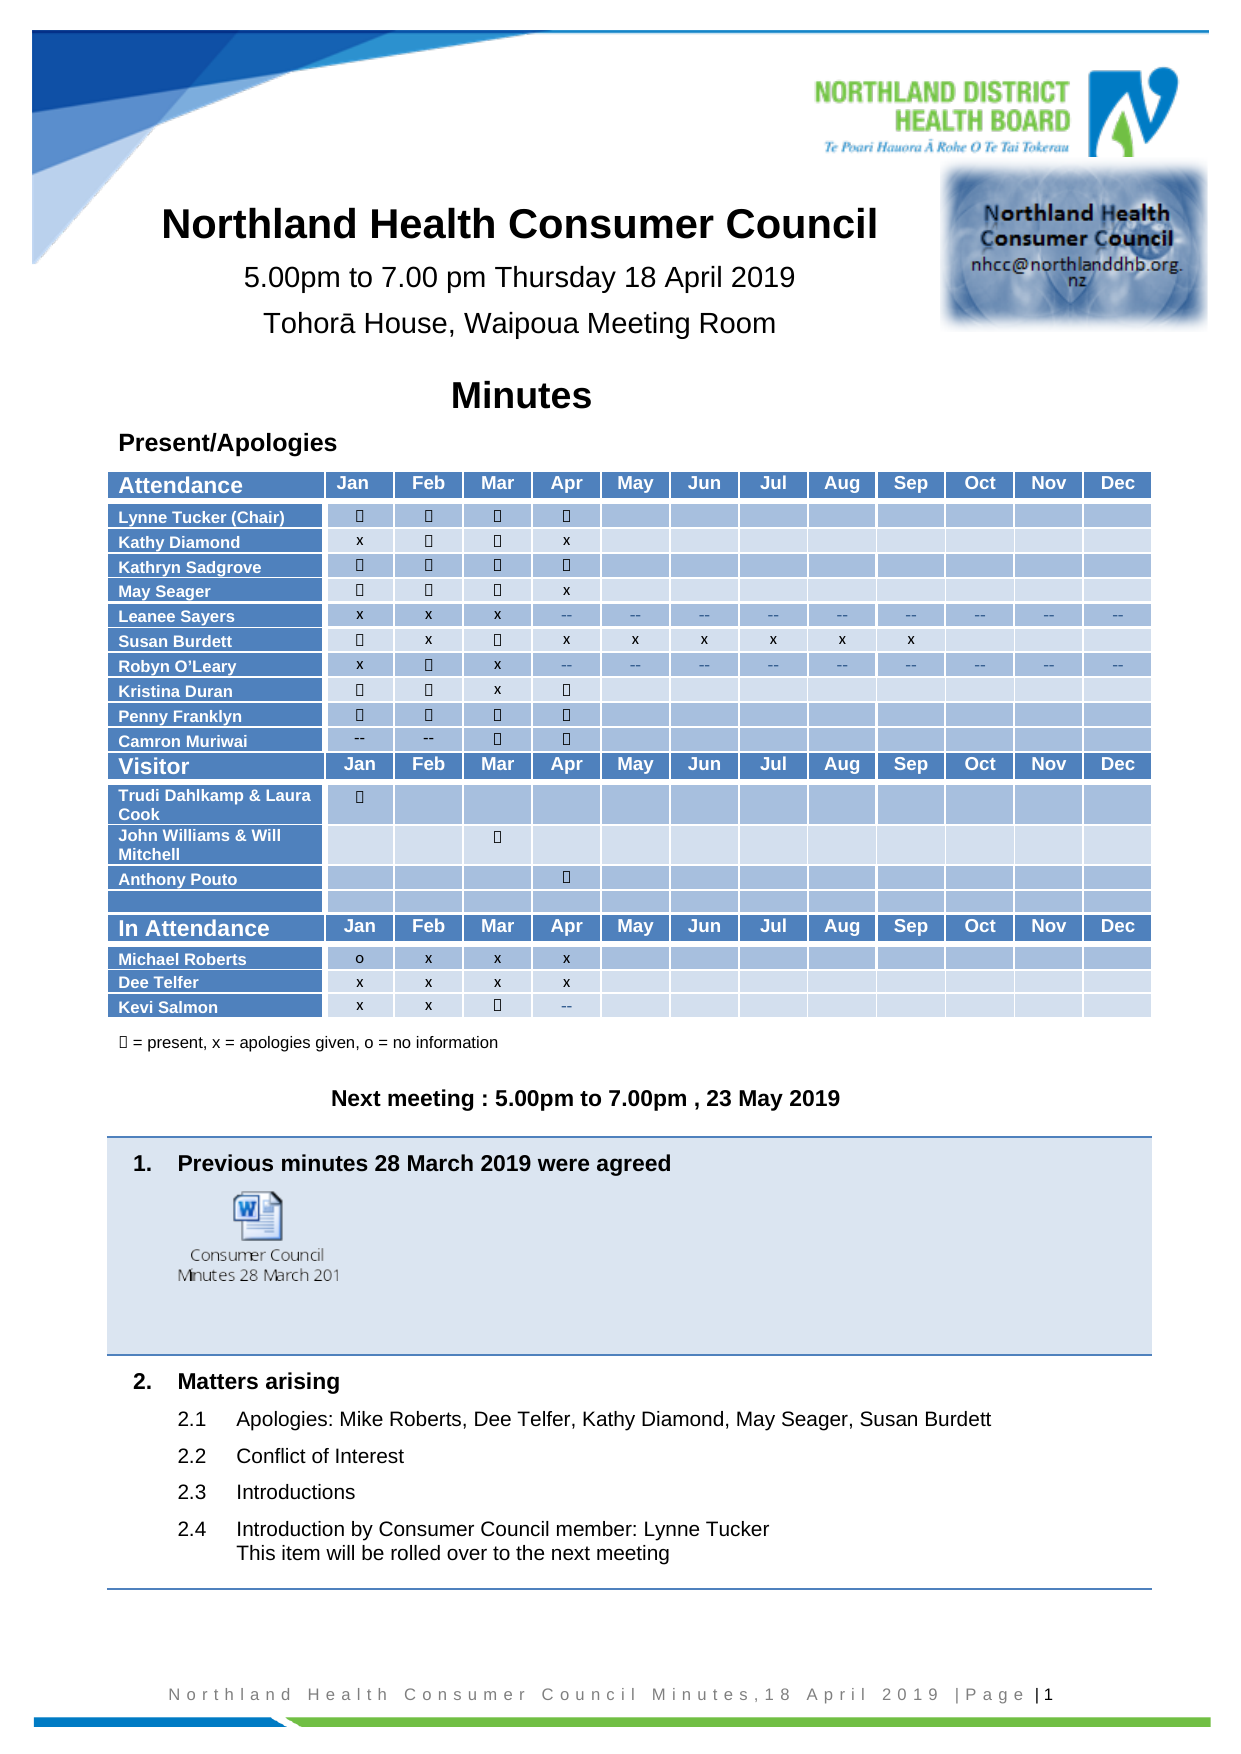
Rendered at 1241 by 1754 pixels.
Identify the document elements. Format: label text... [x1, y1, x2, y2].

table_cell Leanee Sayers [108, 604, 322, 626]
table_cell [602, 504, 669, 527]
table_cell x [464, 604, 531, 626]
text Tohorā House, Waipoua Meeting Room [118, 306, 1053, 339]
table_cell  [464, 554, 531, 577]
table_cell [1015, 579, 1082, 601]
table_cell [1015, 866, 1082, 889]
table_cell x [395, 971, 462, 992]
table_cell  [395, 703, 462, 726]
picture [940, 157, 1208, 332]
table_cell x [671, 629, 738, 651]
table_cell [878, 866, 944, 889]
table_cell May [602, 753, 669, 779]
table_cell  [328, 703, 393, 726]
table_cell x [395, 604, 462, 626]
table_header Previous minutes 28 March 2019 were agreed [107, 1138, 1152, 1354]
table_cell [946, 826, 1014, 864]
table_cell [1084, 579, 1151, 601]
table_cell x [464, 971, 531, 992]
table_cell [1084, 785, 1151, 824]
table_cell  [395, 653, 462, 676]
table_cell [877, 994, 945, 1017]
table_cell [740, 504, 807, 527]
table_cell  [395, 504, 462, 527]
table_cell [1084, 994, 1151, 1017]
table_cell  [328, 579, 393, 601]
table_cell Apr [533, 915, 600, 941]
table_cell Jul [740, 915, 807, 941]
table_cell [602, 678, 669, 701]
table_cell [808, 529, 876, 552]
table_cell [1084, 866, 1151, 889]
table_cell x [328, 604, 393, 626]
table_cell [946, 703, 1013, 726]
table_cell [1084, 971, 1151, 992]
table_cell [740, 785, 807, 824]
table_cell  [328, 678, 393, 701]
table_cell [1015, 971, 1082, 992]
table_cell [464, 891, 531, 912]
table_cell [602, 785, 669, 824]
table_cell x [533, 529, 600, 552]
table_cell [946, 678, 1014, 701]
text Northland Health Consumer Council [118, 103, 1053, 247]
table_cell [1015, 994, 1082, 1017]
table_cell [946, 579, 1014, 601]
table_cell [1084, 703, 1151, 726]
table_header Nov [1015, 472, 1082, 498]
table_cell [107, 1356, 1152, 1588]
table_cell x [395, 629, 462, 651]
table_cell [878, 554, 944, 577]
table_cell [602, 866, 669, 889]
table_cell x [740, 629, 807, 651]
table_cell [1015, 891, 1082, 912]
text Next meeting : 5.00pm to 7.00pm , 23 May 2019 [118, 1085, 1053, 1112]
table_cell Sep [878, 915, 944, 941]
table_cell Jan [326, 753, 393, 779]
table_cell [878, 728, 944, 751]
table_cell [809, 728, 875, 751]
table_header Feb [395, 472, 462, 498]
table_cell  [395, 579, 462, 601]
table_cell [602, 947, 669, 969]
table_cell [809, 947, 875, 969]
table_cell [671, 971, 738, 992]
table_cell [602, 728, 669, 751]
table_cell x [808, 629, 876, 651]
table_cell  [464, 579, 531, 601]
table_cell [808, 971, 876, 992]
table_cell  [464, 504, 531, 527]
table_cell [1015, 947, 1082, 969]
table_cell -- [671, 653, 738, 676]
table_cell [1015, 554, 1082, 577]
table_cell [671, 703, 738, 726]
table_cell -- [1084, 604, 1151, 626]
table_cell  [395, 554, 462, 577]
table_cell -- [878, 604, 944, 626]
table_cell May Seager [108, 578, 322, 601]
table_cell -- [1015, 653, 1082, 676]
table_cell x [328, 971, 393, 992]
table_cell [533, 826, 600, 864]
table_cell o [328, 947, 393, 969]
table_cell Jun [671, 753, 738, 779]
table_cell [602, 826, 669, 864]
table_cell [740, 529, 807, 552]
table_cell [1084, 728, 1151, 751]
table_cell [395, 785, 462, 824]
table_cell Dec [1084, 753, 1151, 779]
table_cell  [533, 728, 600, 751]
table_cell  [533, 554, 600, 577]
table_cell [1084, 554, 1151, 577]
table_cell -- [533, 604, 600, 626]
table_cell [1015, 504, 1082, 527]
table_header Sep [878, 472, 944, 498]
table_cell John Williams & Will Mitchell [108, 825, 322, 864]
table_cell [533, 785, 600, 824]
table_cell Kathy Diamond [108, 529, 322, 552]
table_cell [878, 703, 944, 726]
table_cell [602, 994, 669, 1017]
table_cell [1015, 826, 1082, 864]
table_cell [946, 866, 1013, 889]
table_cell [1084, 947, 1151, 969]
table_cell [671, 947, 738, 969]
table_cell [740, 554, 807, 577]
table_cell [946, 994, 1014, 1017]
table_cell [1015, 678, 1082, 701]
table_cell [671, 554, 738, 577]
table_cell Anthony Pouto [108, 866, 322, 889]
table_cell [671, 994, 738, 1017]
table_cell Visitor [108, 753, 324, 779]
table_cell Kristina Duran [108, 678, 322, 701]
table_cell  [464, 629, 531, 651]
table_cell Jan [326, 915, 393, 941]
table_cell Aug [809, 753, 875, 779]
table_cell x [602, 629, 669, 651]
table_cell Aug [809, 915, 875, 941]
table_cell [946, 504, 1013, 527]
table_cell [740, 866, 807, 889]
table_cell [946, 971, 1014, 992]
table_cell -- [1084, 653, 1151, 676]
table_cell  [533, 866, 600, 889]
table_cell [671, 891, 738, 912]
table_cell Camron Muriwai [108, 728, 322, 751]
table_cell  [328, 785, 393, 824]
table_cell [878, 785, 944, 824]
table_cell [740, 703, 807, 726]
table_cell May [602, 915, 669, 941]
table_cell [602, 971, 669, 992]
table_cell [808, 579, 876, 601]
table_cell  [328, 629, 393, 651]
table_cell -- [328, 728, 393, 751]
table_cell Nov [1015, 753, 1082, 779]
table_cell Feb [395, 915, 462, 941]
table_header Jun [671, 472, 738, 498]
picture [32, 1717, 1209, 1727]
table_cell -- [533, 653, 600, 676]
table_cell -- [602, 604, 669, 626]
table_cell Oct [946, 753, 1013, 779]
table_cell [671, 504, 738, 527]
table_cell [740, 678, 807, 701]
table_cell [946, 891, 1013, 912]
table_cell [533, 891, 600, 912]
table_cell x [533, 579, 600, 601]
table_cell [809, 554, 875, 577]
table_cell [395, 826, 462, 864]
table_cell x [464, 653, 531, 676]
table_cell Nov [1015, 915, 1082, 941]
text Minutes [118, 373, 1053, 416]
table_cell Trudi Dahlkamp & Laura Cook [108, 785, 322, 824]
table_cell [395, 866, 462, 889]
table_cell [1084, 504, 1151, 527]
table_cell [877, 529, 945, 552]
table_cell x [328, 529, 393, 552]
table_cell [946, 728, 1013, 751]
table_cell Oct [946, 915, 1013, 941]
table_cell Robyn O’Leary [108, 653, 322, 676]
table_cell -- [533, 994, 600, 1017]
table_cell  [464, 994, 531, 1017]
table_cell [877, 579, 945, 601]
table_cell Jun [671, 915, 738, 941]
table_cell [809, 891, 875, 912]
table_cell x [464, 947, 531, 969]
table_cell Feb [395, 753, 462, 779]
table_cell Mar [464, 753, 531, 779]
table_cell  [533, 504, 600, 527]
table_cell  [464, 826, 531, 864]
table_cell [809, 785, 875, 824]
table_cell x [533, 629, 600, 651]
table_cell x [464, 678, 531, 701]
table_cell [809, 866, 875, 889]
table_cell [740, 971, 807, 992]
table_cell  [464, 728, 531, 751]
table_cell [671, 866, 738, 889]
table_header Jan [326, 472, 393, 498]
table_cell [1084, 529, 1151, 552]
table_cell [740, 994, 807, 1017]
table_cell [740, 947, 807, 969]
table_cell -- [946, 604, 1013, 626]
table_cell  [328, 554, 393, 577]
table_cell [1015, 529, 1082, 552]
table_cell [740, 579, 807, 601]
table_cell [671, 728, 738, 751]
table_header Attendance [108, 472, 324, 498]
table_cell x [328, 994, 393, 1017]
table_cell [1015, 728, 1082, 751]
table_cell [740, 826, 807, 864]
table_cell x [533, 971, 600, 992]
table_cell  [533, 678, 600, 701]
table_cell [808, 994, 876, 1017]
table_cell [602, 703, 669, 726]
table_cell [108, 891, 322, 912]
table_cell Michael Roberts [108, 947, 322, 969]
table_cell -- [395, 728, 462, 751]
table_cell [1084, 891, 1151, 912]
table_cell [671, 785, 738, 824]
table_cell -- [809, 653, 875, 676]
table_cell  [395, 529, 462, 552]
table_cell [602, 891, 669, 912]
table_cell [809, 703, 875, 726]
table_cell -- [946, 653, 1013, 676]
table_cell -- [671, 604, 738, 626]
table_cell x [533, 947, 600, 969]
table_cell [602, 579, 669, 601]
table_cell [877, 678, 945, 701]
table_cell [464, 785, 531, 824]
table_cell [878, 947, 944, 969]
table_cell Penny Franklyn [108, 703, 322, 726]
table_header Jul [740, 472, 807, 498]
table_cell x [395, 994, 462, 1017]
table_cell [946, 554, 1013, 577]
table_cell Kevi Salmon [108, 994, 322, 1017]
table_cell [395, 891, 462, 912]
table_cell [1084, 678, 1151, 701]
table_cell [740, 728, 807, 751]
table_cell [1015, 703, 1082, 726]
table_cell [671, 826, 738, 864]
table_cell Susan Burdett [108, 628, 322, 651]
table_cell -- [740, 653, 807, 676]
table_cell Lynne Tucker (Chair) [108, 504, 322, 527]
table_cell Sep [878, 753, 944, 779]
table_cell [877, 971, 945, 992]
table_cell -- [878, 653, 944, 676]
table_cell [671, 678, 738, 701]
table_cell x [328, 653, 393, 676]
table_cell [808, 678, 876, 701]
table_cell [808, 826, 876, 864]
text  = present, x = apologies given, o = no information [118, 1031, 1053, 1054]
table_cell [602, 554, 669, 577]
table_cell [946, 529, 1014, 552]
table_cell [809, 504, 875, 527]
table_header May [602, 472, 669, 498]
table_cell x [395, 947, 462, 969]
table_cell [946, 629, 1014, 651]
table_cell [602, 529, 669, 552]
table_header Apr [533, 472, 600, 498]
table_cell -- [1015, 604, 1082, 626]
table_cell  [464, 703, 531, 726]
table_header Mar [464, 472, 531, 498]
table_cell Mar [464, 915, 531, 941]
table_cell [946, 947, 1013, 969]
table_cell x [877, 629, 945, 651]
table_cell  [464, 529, 531, 552]
table_cell [328, 826, 393, 864]
table_cell [464, 866, 531, 889]
table_cell [1084, 629, 1151, 651]
table_cell [328, 891, 393, 912]
table_cell [740, 891, 807, 912]
table_header Oct [946, 472, 1013, 498]
table_cell [1015, 785, 1082, 824]
table_cell -- [809, 604, 875, 626]
table_cell [1084, 826, 1151, 864]
table_cell In Attendance [108, 915, 324, 941]
table_cell Jul [740, 753, 807, 779]
table_cell  [328, 504, 393, 527]
table_header Dec [1084, 472, 1151, 498]
text Present/Apologies [118, 428, 1053, 457]
table_cell Dee Telfer [108, 970, 322, 992]
table_cell Dec [1084, 915, 1151, 941]
table_cell Apr [533, 753, 600, 779]
table_cell [878, 891, 944, 912]
table_cell  [533, 703, 600, 726]
table_cell [671, 579, 738, 601]
table_cell [877, 826, 945, 864]
text 5.00pm to 7.00 pm Thursday 18 April 2019 [118, 260, 940, 293]
table_cell Kathryn Sadgrove [108, 554, 322, 577]
table_cell -- [740, 604, 807, 626]
table_cell  [395, 678, 462, 701]
table_cell [671, 529, 738, 552]
table_cell [328, 866, 393, 889]
table_cell [946, 785, 1013, 824]
table_header Aug [809, 472, 875, 498]
table_cell -- [602, 653, 669, 676]
table_cell [1015, 629, 1082, 651]
table_cell [878, 504, 944, 527]
